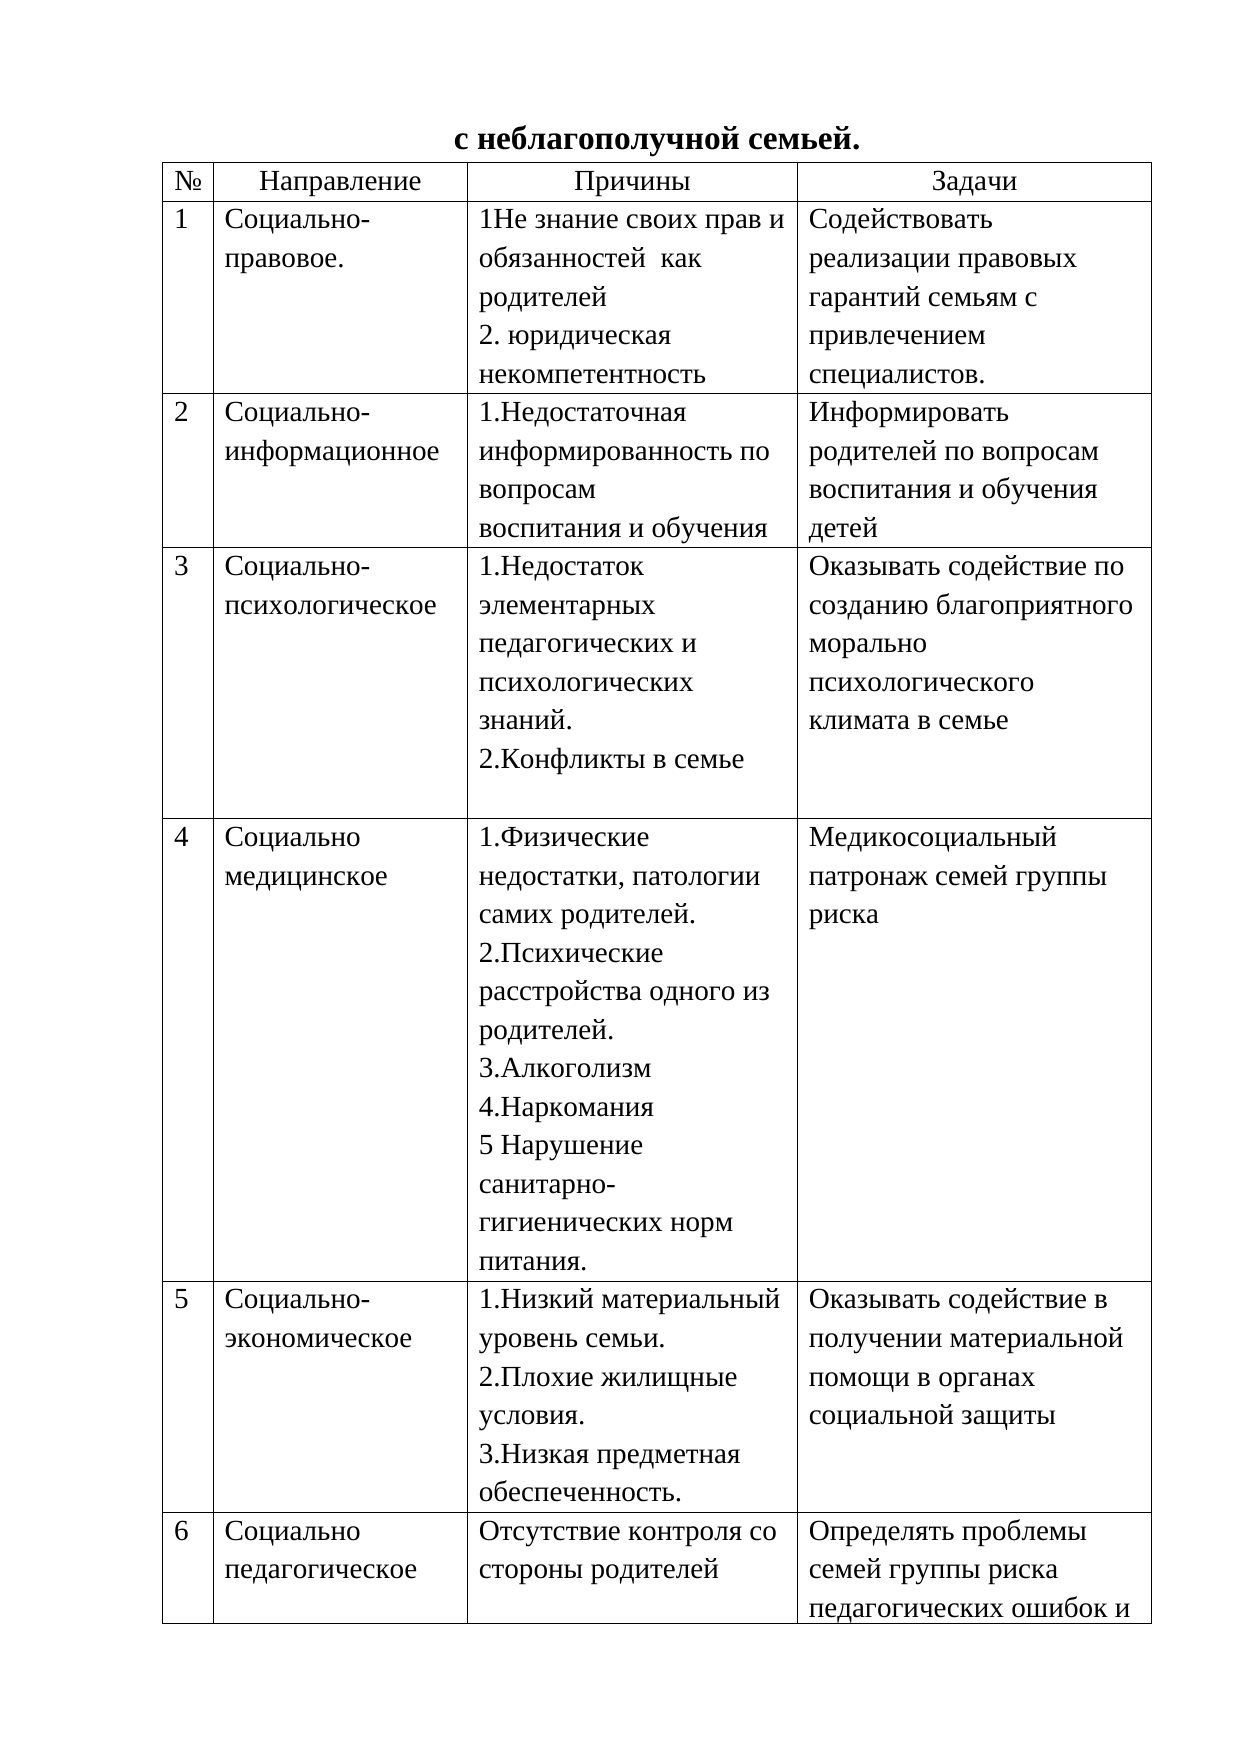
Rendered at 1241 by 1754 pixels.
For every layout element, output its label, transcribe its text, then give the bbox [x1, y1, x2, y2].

table_cell 1.Низкий материальный уровень семьи. 2.Плохие жилищные условия. 3.Низкая предметная обеспеченность. [468, 1282, 797, 1512]
text с неблагополучной семьей. [177, 118, 1137, 156]
table_cell 2 [163, 394, 213, 547]
table_header Задачи [798, 163, 1151, 201]
table_cell 6 [163, 1513, 213, 1623]
table_header Причины [468, 163, 797, 201]
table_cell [468, 1513, 797, 1623]
table_cell Оказывать содействие по созданию благоприятного морально психологического климата в семье [798, 548, 1151, 818]
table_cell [798, 1513, 1151, 1623]
table_cell Социально медицинское [214, 819, 467, 1281]
table_cell 3 [163, 548, 213, 818]
table_header Направление [214, 163, 467, 201]
table_cell Медикосоциальный патронаж семей группы риска [798, 819, 1151, 1281]
table_cell Информировать родителей по вопросам воспитания и обучения детей [798, 394, 1151, 547]
table_cell 1.Физические недостатки, патологии самих родителей. 2.Психические расстройства одного из родителей. 3.Алкоголизм 4.Наркомания 5 Нарушение санитарно-гигиенических норм питания. [468, 819, 797, 1281]
table_cell Социально-экономическое [214, 1282, 467, 1512]
table_header № [163, 163, 213, 201]
table_cell 5 [163, 1282, 213, 1512]
table_cell 1.Недостаточная информированность по вопросам воспитания и обучения [468, 394, 797, 547]
table_cell 4 [163, 819, 213, 1281]
table_cell 1Не знание своих прав и обязанностей как родителей 2. юридическая некомпетентность [468, 202, 797, 393]
table_cell Социально- информационное [214, 394, 467, 547]
table_cell Оказывать содействие в получении материальной помощи в органах социальной защиты [798, 1282, 1151, 1512]
table_cell 1 [163, 202, 213, 393]
table_cell Социально-правовое. [214, 202, 467, 393]
table_cell Социально- психологическое [214, 548, 467, 818]
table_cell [214, 1513, 467, 1623]
table_cell 1.Недостаток элементарных педагогических и психологических знаний. 2.Конфликты в семье [468, 548, 797, 818]
table_cell Содействовать реализации правовых гарантий семьям с привлечением специалистов. [798, 202, 1151, 393]
